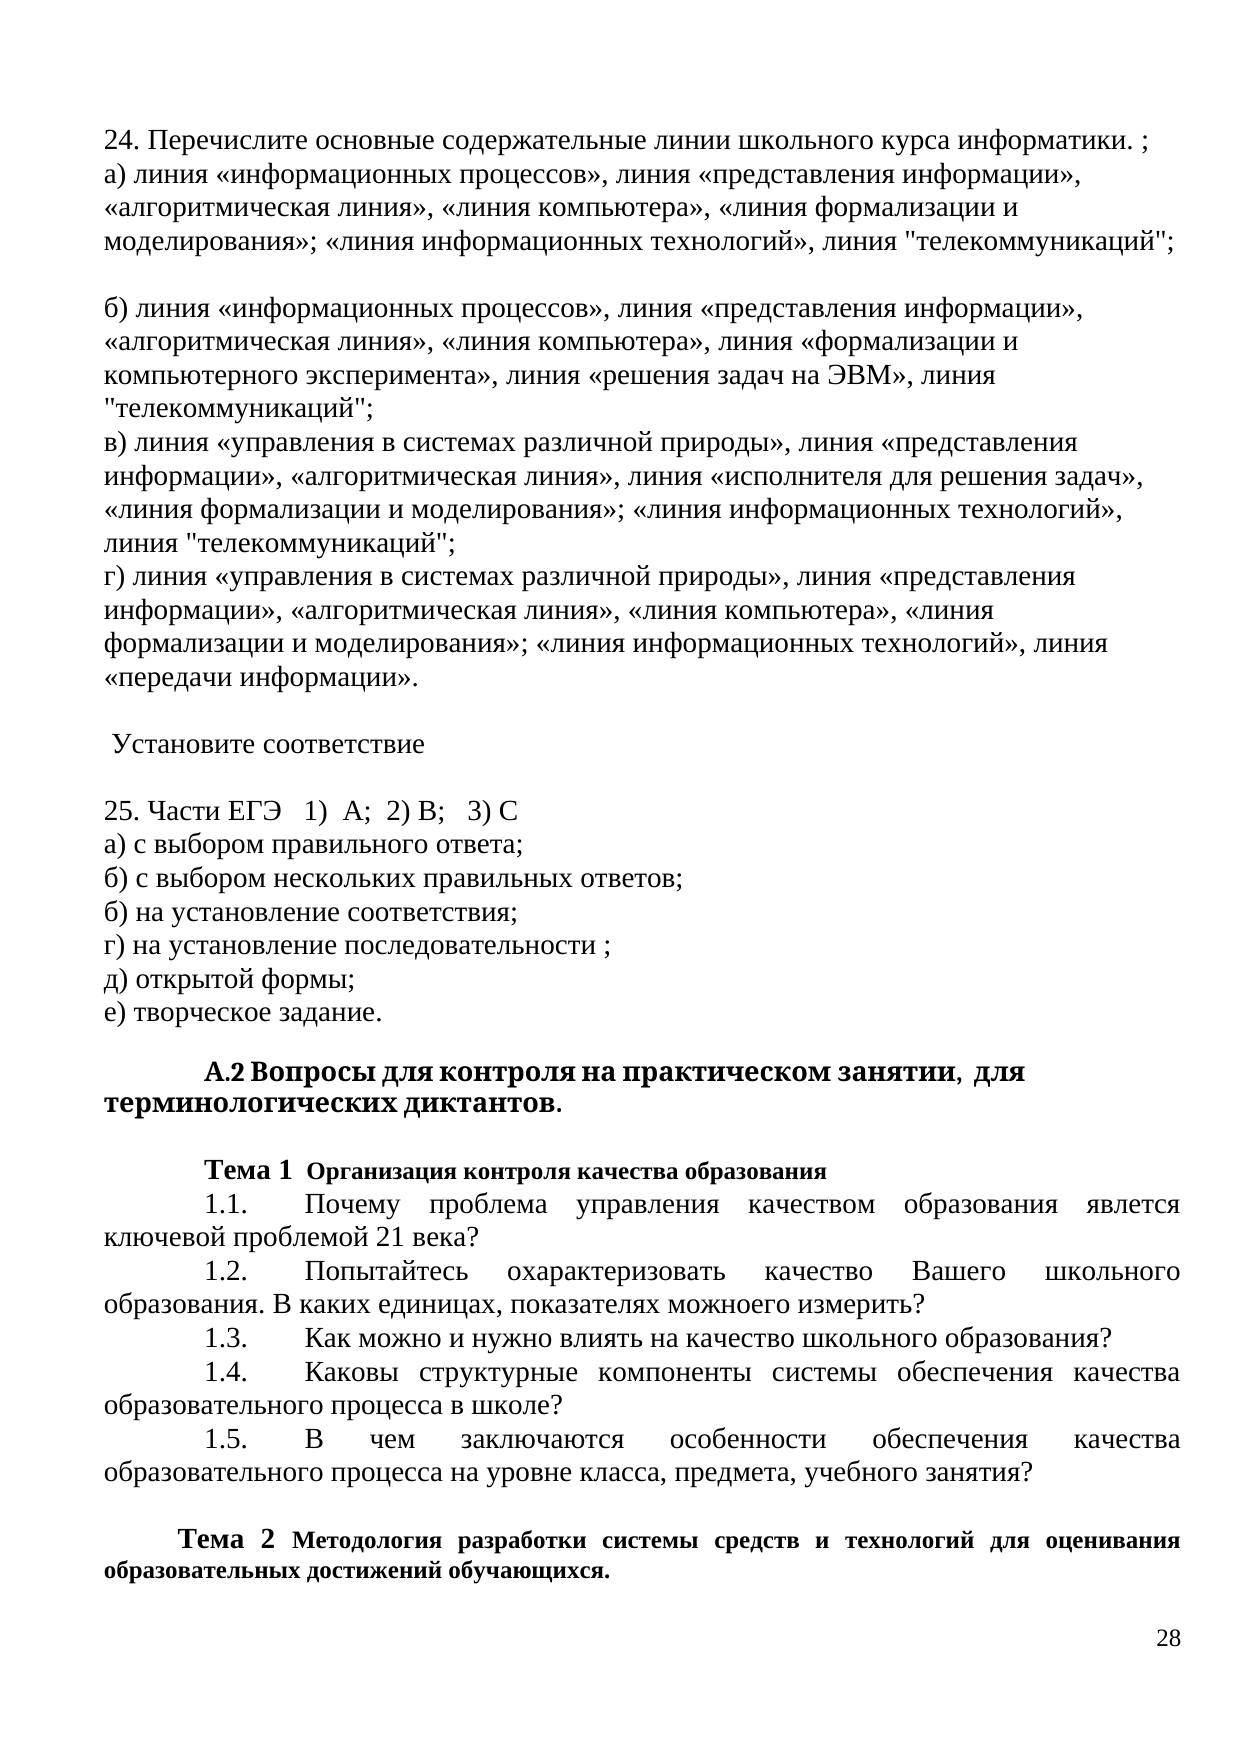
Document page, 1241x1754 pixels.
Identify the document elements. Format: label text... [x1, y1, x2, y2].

list Почему проблема управления качеством образования явлется ключевой проблемой 21 века? [103, 1186, 1181, 1253]
text д) открытой формы; [103, 961, 1181, 994]
list В чем заключаются особенности обеспечения качества образовательного процесса на уровне класса, предмета, учебного занятия? [103, 1421, 1181, 1488]
list Как можно и нужно влиять на качество школьного образования? [103, 1320, 1181, 1354]
text Тема 1 Организация контроля качества образования [103, 1152, 1181, 1186]
text Установите соответствие [103, 726, 1181, 759]
text б) линия «информационных процессов», линия «представления информации», «алгоритмическая линия», «линия компьютера», линия «формализации и компьютерного эксперимента», линия «решения задач на ЭВМ», линия "телекоммуникаций"; [103, 290, 1181, 424]
text б) на установление соответствия; [103, 894, 1181, 927]
list Каковы структурные компоненты системы обеспечения качества образовательного процесса в школе? [103, 1354, 1181, 1421]
text а) линия «информационных процессов», линия «представления информации», «алгоритмическая линия», «линия компьютера», «линия формализации и моделирования»; «линия информационных технологий», линия "телекоммуникаций"; [103, 156, 1181, 290]
text е) творческое задание. [103, 994, 1181, 1028]
text а) с выбором правильного ответа; [103, 827, 1181, 860]
text б) с выбором нескольких правильных ответов; [103, 860, 1181, 894]
subtitle А.2 Вопросы для контроля на практическом занятии, для терминологических диктантов. [103, 1057, 1181, 1119]
text в) линия «управления в системах различной природы», линия «представления информации», «алгоритмическая линия», линия «исполнителя для решения задач», «линия формализации и моделирования»; «линия информационных технологий», линия "телекоммуникаций"; [103, 424, 1181, 558]
text г) линия «управления в системах различной природы», линия «представления информации», «алгоритмическая линия», «линия компьютера», «линия формализации и моделирования»; «линия информационных технологий», линия «передачи информации». [103, 558, 1181, 692]
list Попытайтесь охарактеризовать качество Вашего школьного образования. В каких единицах, показателях можноего измерить? [103, 1253, 1181, 1320]
text Тема 2 Методология разработки системы средств и технологий для оценивания образовательных достижений обучающихся. [103, 1521, 1181, 1584]
text г) на установление последовательности ; [103, 927, 1181, 961]
text 24. Перечислите основные содержательные линии школьного курса информатики. ; [103, 122, 1181, 156]
text 25. Части ЕГЭ 1) А; 2) В; 3) С [103, 793, 1181, 827]
